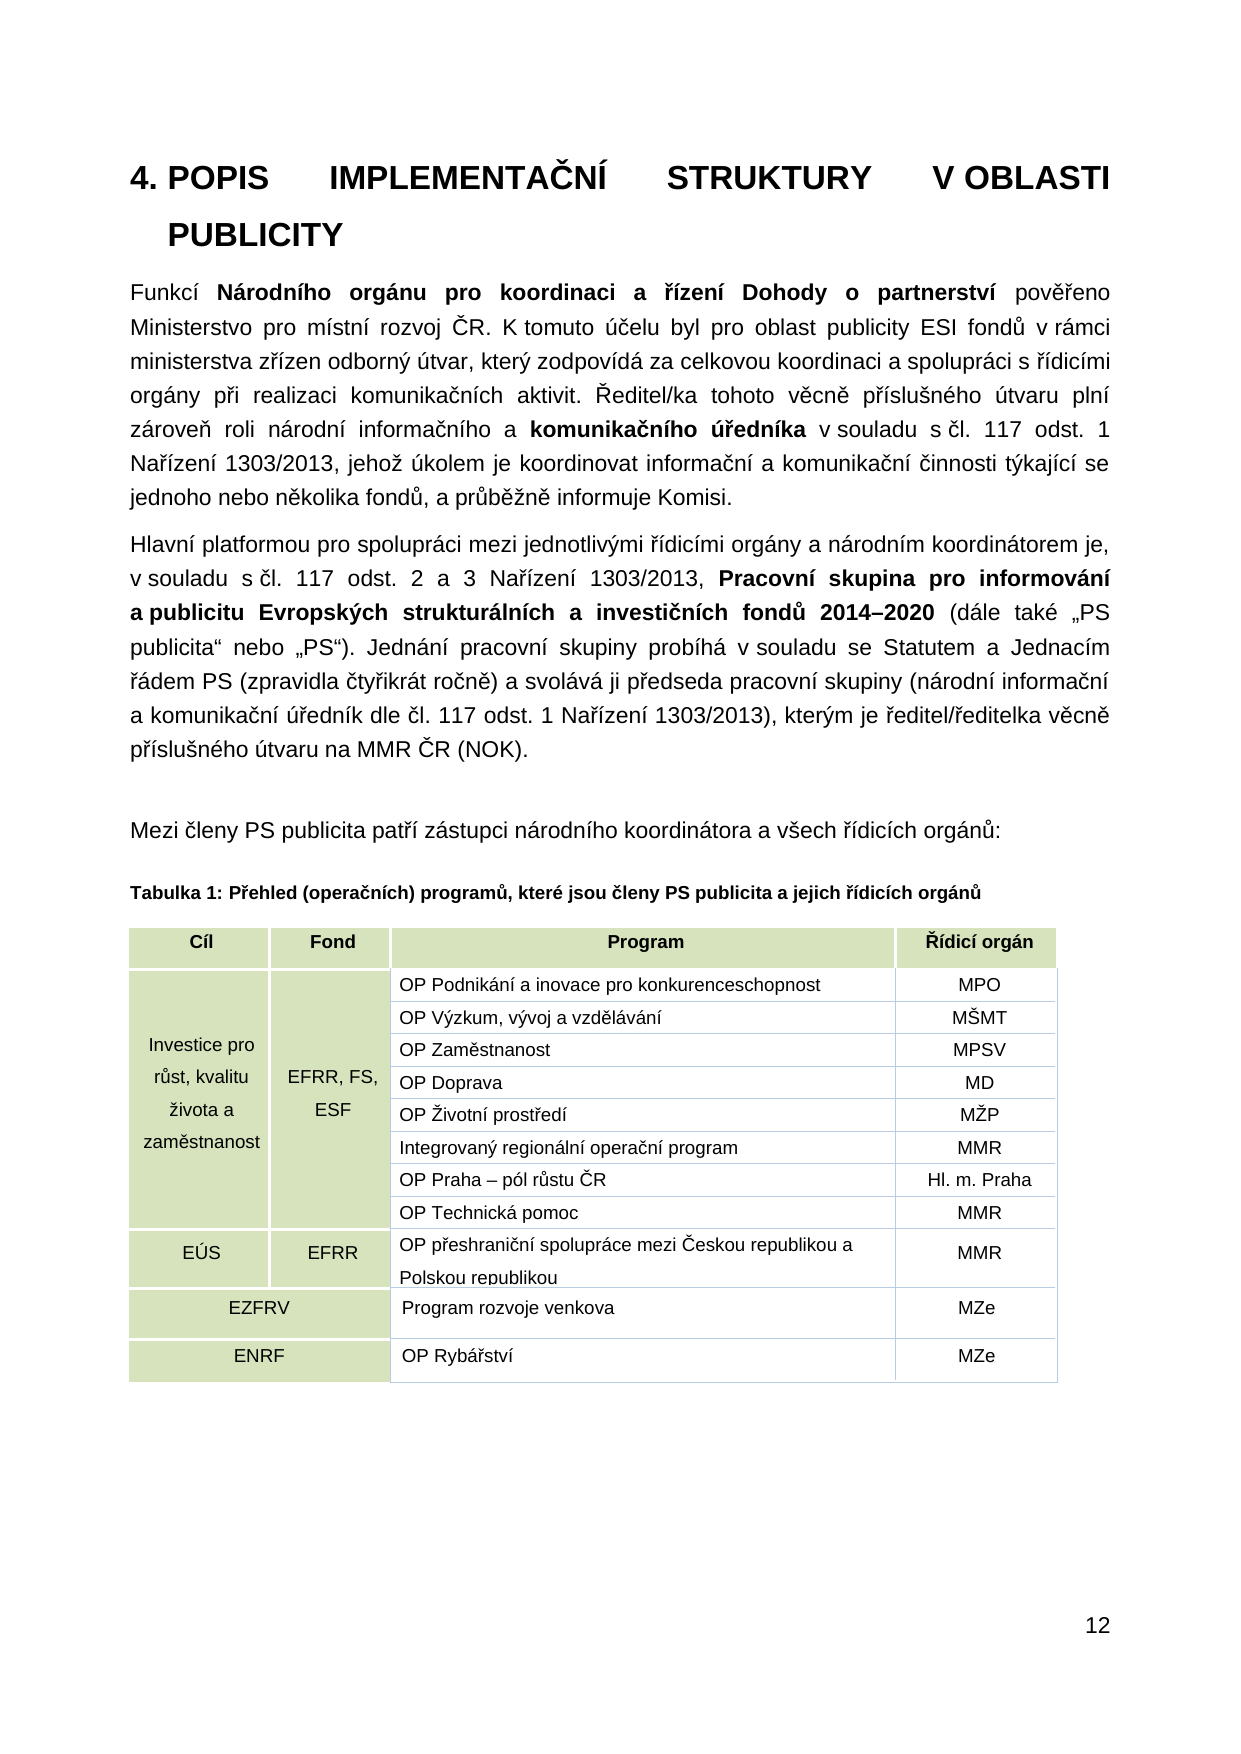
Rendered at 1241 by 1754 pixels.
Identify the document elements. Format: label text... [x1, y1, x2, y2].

table_cell MŠMT [896, 1001, 1057, 1033]
text Funkcí Národního orgánu pro koordinaci a řízení Dohody o partnerství pověřeno Ministerstvo pro místní rozvoj ČR. K tomuto účelu byl pro oblast publicity ESI fondů v rámci ministerstva zřízen odborný útvar, který zodpovídá za celkovou koordinaci a spolupráci s řídicími orgány při realizaci komunikačních aktivit. Ředitel/ka tohoto věcně příslušného útvaru plní zároveň roli národní informačního a komunikačního úředníka v souladu s čl. 117 odst. 1 Nařízení 1303/2013, jehož úkolem je koordinovat informační a komunikační činnosti týkající se jednoho nebo několika fondů, a průběžně informuje Komisi. [130, 279, 1110, 511]
table_header Program [392, 928, 894, 968]
table_cell MD [896, 1066, 1057, 1098]
table_cell MPO [896, 968, 1057, 1001]
table_cell MŽP [896, 1098, 1057, 1131]
table_cell OP přeshraniční spolupráce mezi Českou republikou a Polskou republikou [391, 1229, 895, 1287]
table_cell MMR [896, 1196, 1057, 1228]
table_cell OP Praha – pól růstu ČR [391, 1164, 895, 1196]
table_cell OP Zaměstnanost [391, 1034, 895, 1066]
table_cell MPSV [896, 1033, 1057, 1066]
table_cell OP Podnikání a inovace pro konkurenceschopnost [391, 971, 895, 1001]
table_cell EZFRV [129, 1290, 390, 1338]
table_cell OP Doprava [391, 1067, 895, 1098]
table_header Cíl [129, 928, 268, 968]
table_cell Program rozvoje venkova [391, 1288, 895, 1338]
subtitle POPIS IMPLEMENTAČNÍ STRUKTURY V OBLASTI PUBLICITY [130, 158, 1110, 254]
table_cell OP Výzkum, vývoj a vzdělávání [391, 1002, 895, 1033]
table_cell Integrovaný regionální operační program [391, 1132, 895, 1163]
table_cell OP Technická pomoc [391, 1197, 895, 1228]
table_cell OP Životní prostředí [391, 1099, 895, 1131]
text Tabulka 1: Přehled (operačních) programů, které jsou členy PS publicita a jejich řídicích orgánů [130, 882, 1110, 904]
table_cell MZe [896, 1287, 1057, 1338]
table_cell MMR [896, 1228, 1057, 1287]
table_cell Hl. m. Praha [896, 1163, 1057, 1196]
table_header Řídicí orgán [897, 928, 1056, 968]
table_cell OP Rybářství [391, 1339, 895, 1382]
table_cell EFRR [271, 1231, 390, 1287]
table_cell MZe [895, 1338, 1057, 1382]
table_cell EFRR, FS, ESF [271, 971, 390, 1228]
table_cell MMR [896, 1131, 1057, 1163]
table_cell Investice pro růst, kvalitu života a zaměstnanost [129, 971, 268, 1228]
table_cell EÚS [129, 1231, 268, 1287]
table_cell ENRF [129, 1341, 390, 1382]
text Mezi členy PS publicita patří zástupci národního koordinátora a všech řídicích orgánů: [130, 817, 1110, 843]
text Hlavní platformou pro spolupráci mezi jednotlivými řídicími orgány a národním koordinátorem je, v souladu s čl. 117 odst. 2 a 3 Nařízení 1303/2013, Pracovní skupina pro informování a publicitu Evropských strukturálních a investičních fondů 2014–2020 (dále také „PS publicita“ nebo „PS“). Jednání pracovní skupiny probíhá v souladu se Statutem a Jednacím řádem PS (zpravidla čtyřikrát ročně) a svolává ji předseda pracovní skupiny (národní informační a komunikační úředník dle čl. 117 odst. 1 Nařízení 1303/2013), kterým je ředitel/ředitelka věcně příslušného útvaru na MMR ČR (NOK). [130, 531, 1110, 762]
table_header Fond [271, 928, 389, 968]
